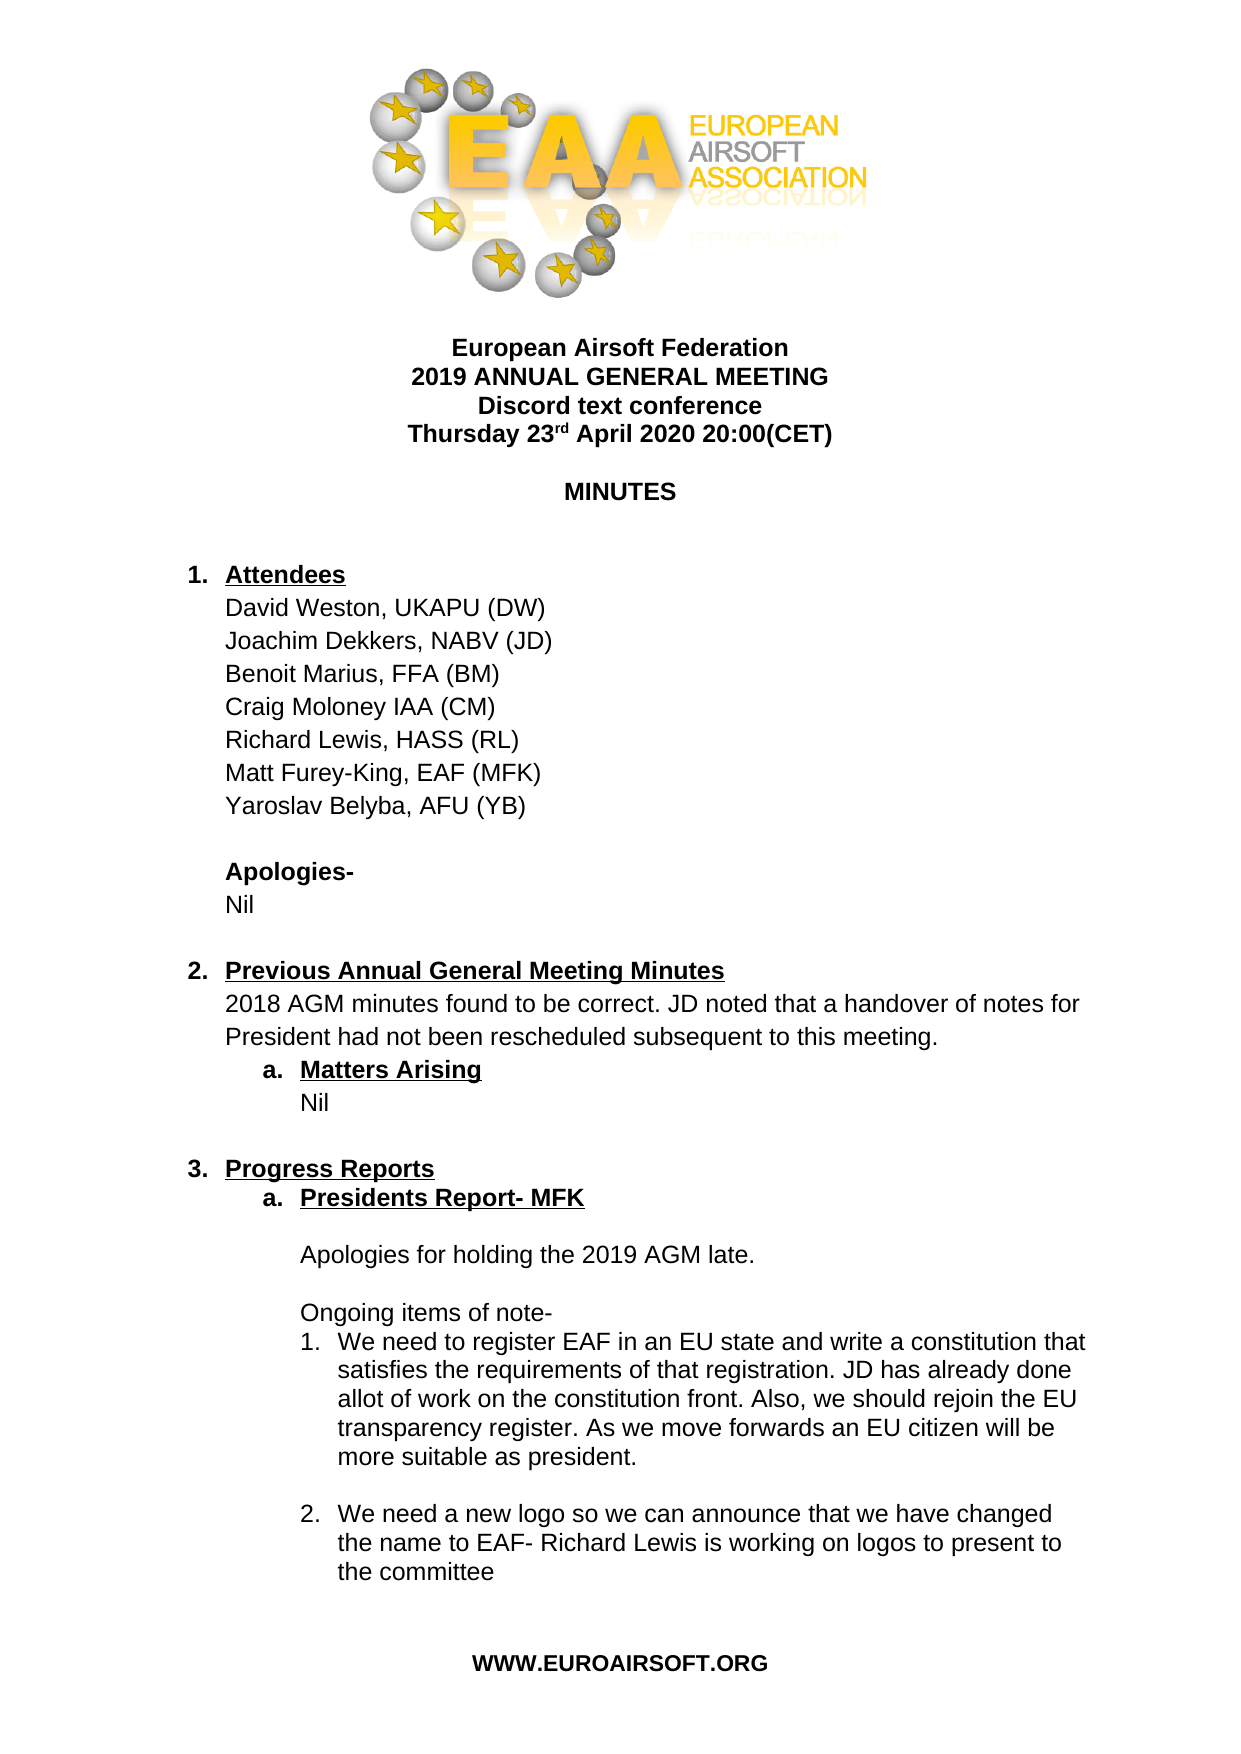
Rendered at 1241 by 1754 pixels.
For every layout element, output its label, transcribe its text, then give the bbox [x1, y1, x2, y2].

list Yaroslav Belyba, AFU (YB) [225, 791, 1090, 819]
list Previous Annual General Meeting Minutes [187, 956, 1090, 984]
text Apologies for holding the 2019 AGM late. [300, 1240, 1090, 1269]
text Ongoing items of note- [300, 1298, 1090, 1326]
list Nil [225, 890, 1090, 918]
list Richard Lewis, HASS (RL) [225, 725, 1090, 753]
text Thursday 23rd April 2020 20:00(CET) [150, 419, 1090, 448]
list Apologies- [225, 857, 1090, 886]
list Craig Moloney IAA (CM) [225, 692, 1090, 720]
list We need a new logo so we can announce that we have changed the name to EAF- Richard Lewis is working on logos to present to the committee [300, 1499, 1090, 1585]
list 2018 AGM minutes found to be correct. JD noted that a handover of notes for President had not been rescheduled subsequent to this meeting. [225, 989, 1090, 1051]
list Joachim Dekkers, NABV (JD) [225, 626, 1090, 654]
list Progress Reports [187, 1154, 1090, 1183]
list Matt Furey-King, EAF (MFK) [225, 758, 1090, 786]
text European Airsoft Federation [150, 333, 1090, 362]
text MINUTES [150, 477, 1090, 506]
list Matters Arising [262, 1055, 1090, 1084]
text 2019 ANNUAL GENERAL MEETING [150, 362, 1090, 391]
list Benoit Marius, FFA (BM) [225, 659, 1090, 687]
list Attendees [187, 559, 1090, 588]
list Nil [300, 1088, 1090, 1117]
picture [345, 41, 895, 309]
list Presidents Report- MFK [262, 1183, 1090, 1211]
text David Weston, UKAPU (DW) [150, 593, 1090, 621]
list We need to register EAF in an EU state and write a constitution that satisfies the requirements of that registration. JD has already done allot of work on the constitution front. Also, we should rejoin the EU transparency register. As we move forwards an EU citizen will be more suitable as president. [300, 1326, 1090, 1470]
text Discord text conference [150, 391, 1090, 419]
